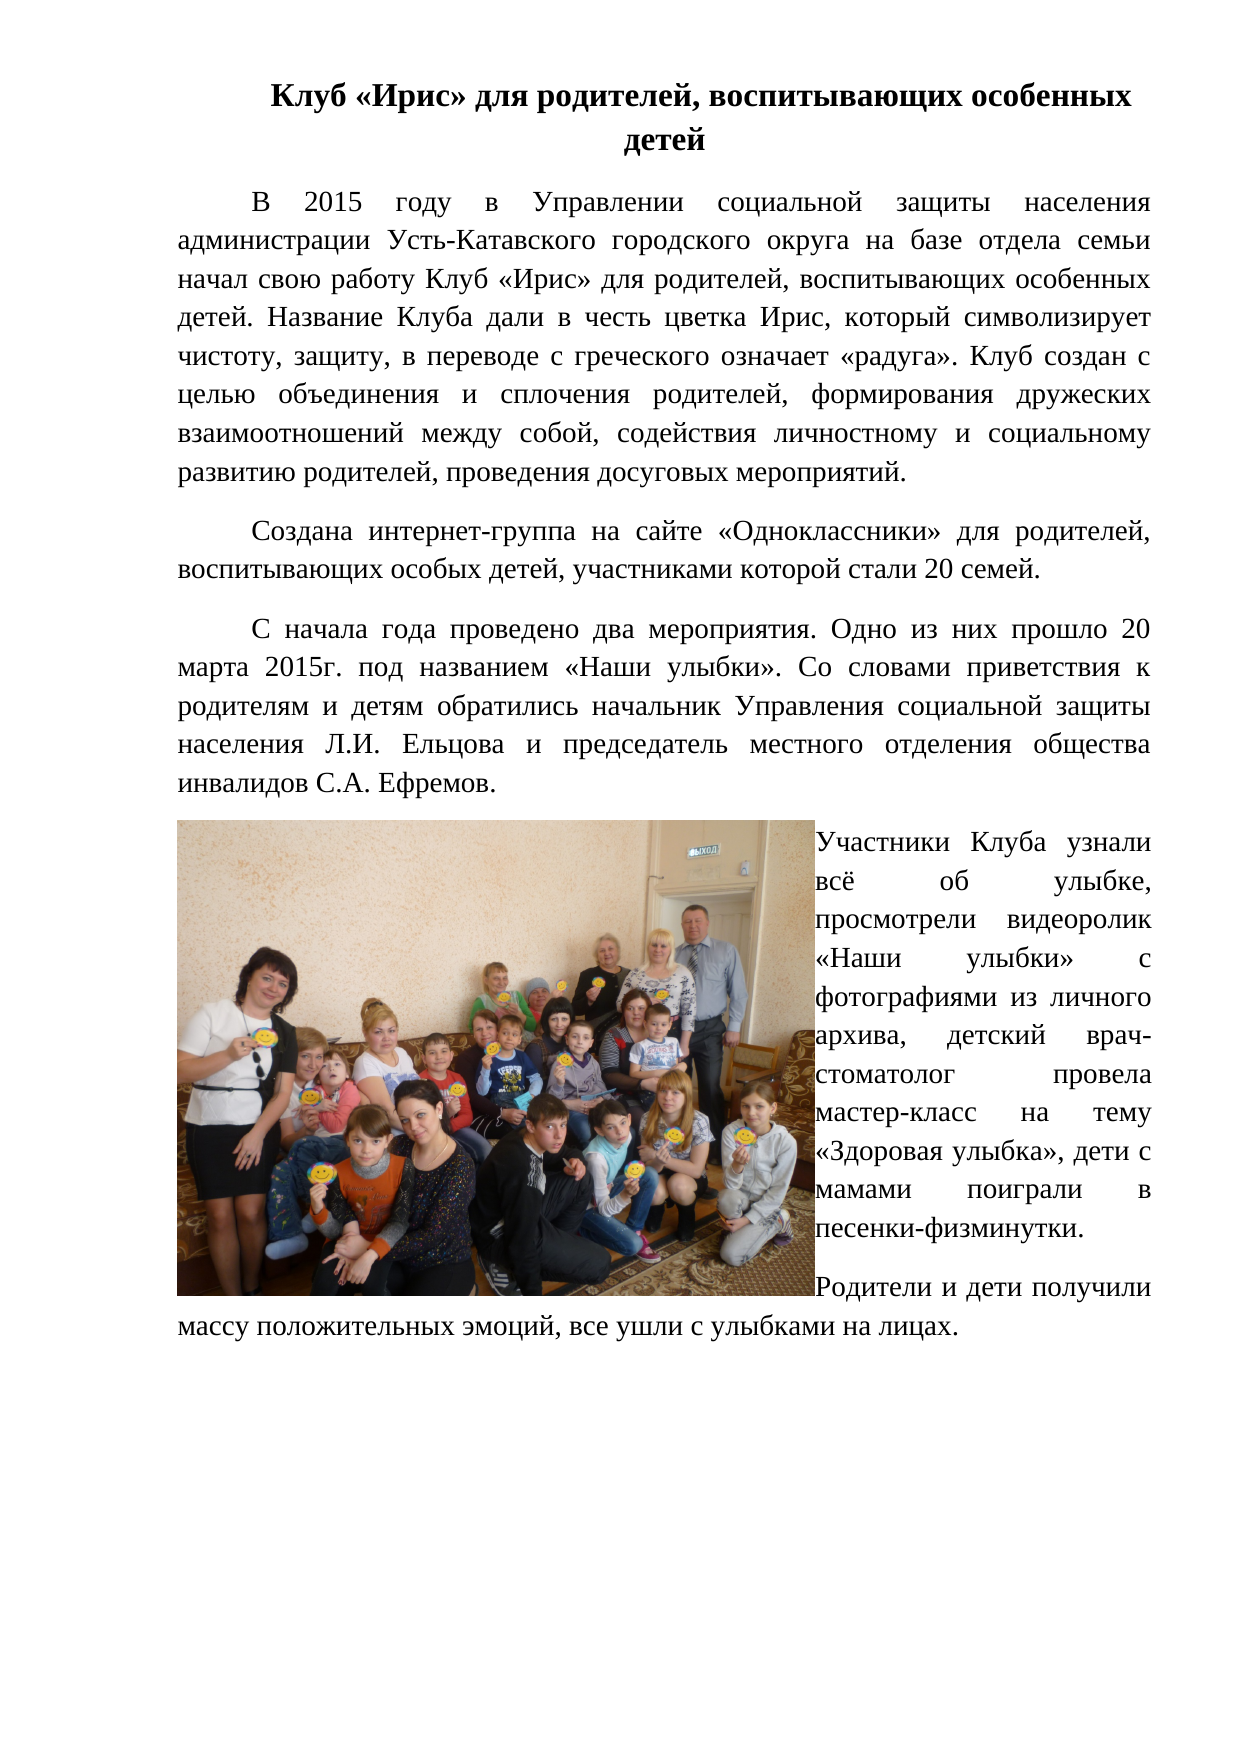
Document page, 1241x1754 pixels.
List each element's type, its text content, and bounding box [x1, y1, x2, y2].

picture [177, 1243, 815, 1269]
picture [177, 820, 815, 824]
text Родители и дети получили массу положительных эмоций, все ушли с улыбками на лицах. [177, 1269, 1152, 1341]
text Клуб «Ирис» для родителей, воспитывающих особенных детей [177, 75, 1152, 157]
text Участники Клуба узнали всё об улыбке, просмотрели видеоролик «Наши улыбки» с фотографиями из личного архива, детский врач-стоматолог провела мастер-класс на тему «Здоровая улыбка», дети с мамами поиграли в песенки-физминутки. [177, 824, 1152, 1243]
text С начала года проведено два мероприятия. Одно из них прошло 20 марта 2015г. под названием «Наши улыбки». Со словами приветствия к родителям и детям обратились начальник Управления социальной защиты населения Л.И. Ельцова и председатель местного отделения общества инвалидов С.А. Ефремов. [177, 611, 1152, 799]
text В 2015 году в Управлении социальной защиты населения администрации Усть-Катавского городского округа на базе отдела семьи начал свою работу Клуб «Ирис» для родителей, воспитывающих особенных детей. Название Клуба дали в честь цветка Ирис, который символизирует чистоту, защиту, в переводе с греческого означает «радуга». Клуб создан с целью объединения и сплочения родителей, формирования дружеских взаимоотношений между собой, содействия личностному и социальному развитию родителей, проведения досуговых мероприятий. [177, 184, 1152, 487]
text Создана интернет-группа на сайте «Одноклассники» для родителей, воспитывающих особых детей, участниками которой стали 20 семей. [177, 513, 1152, 585]
